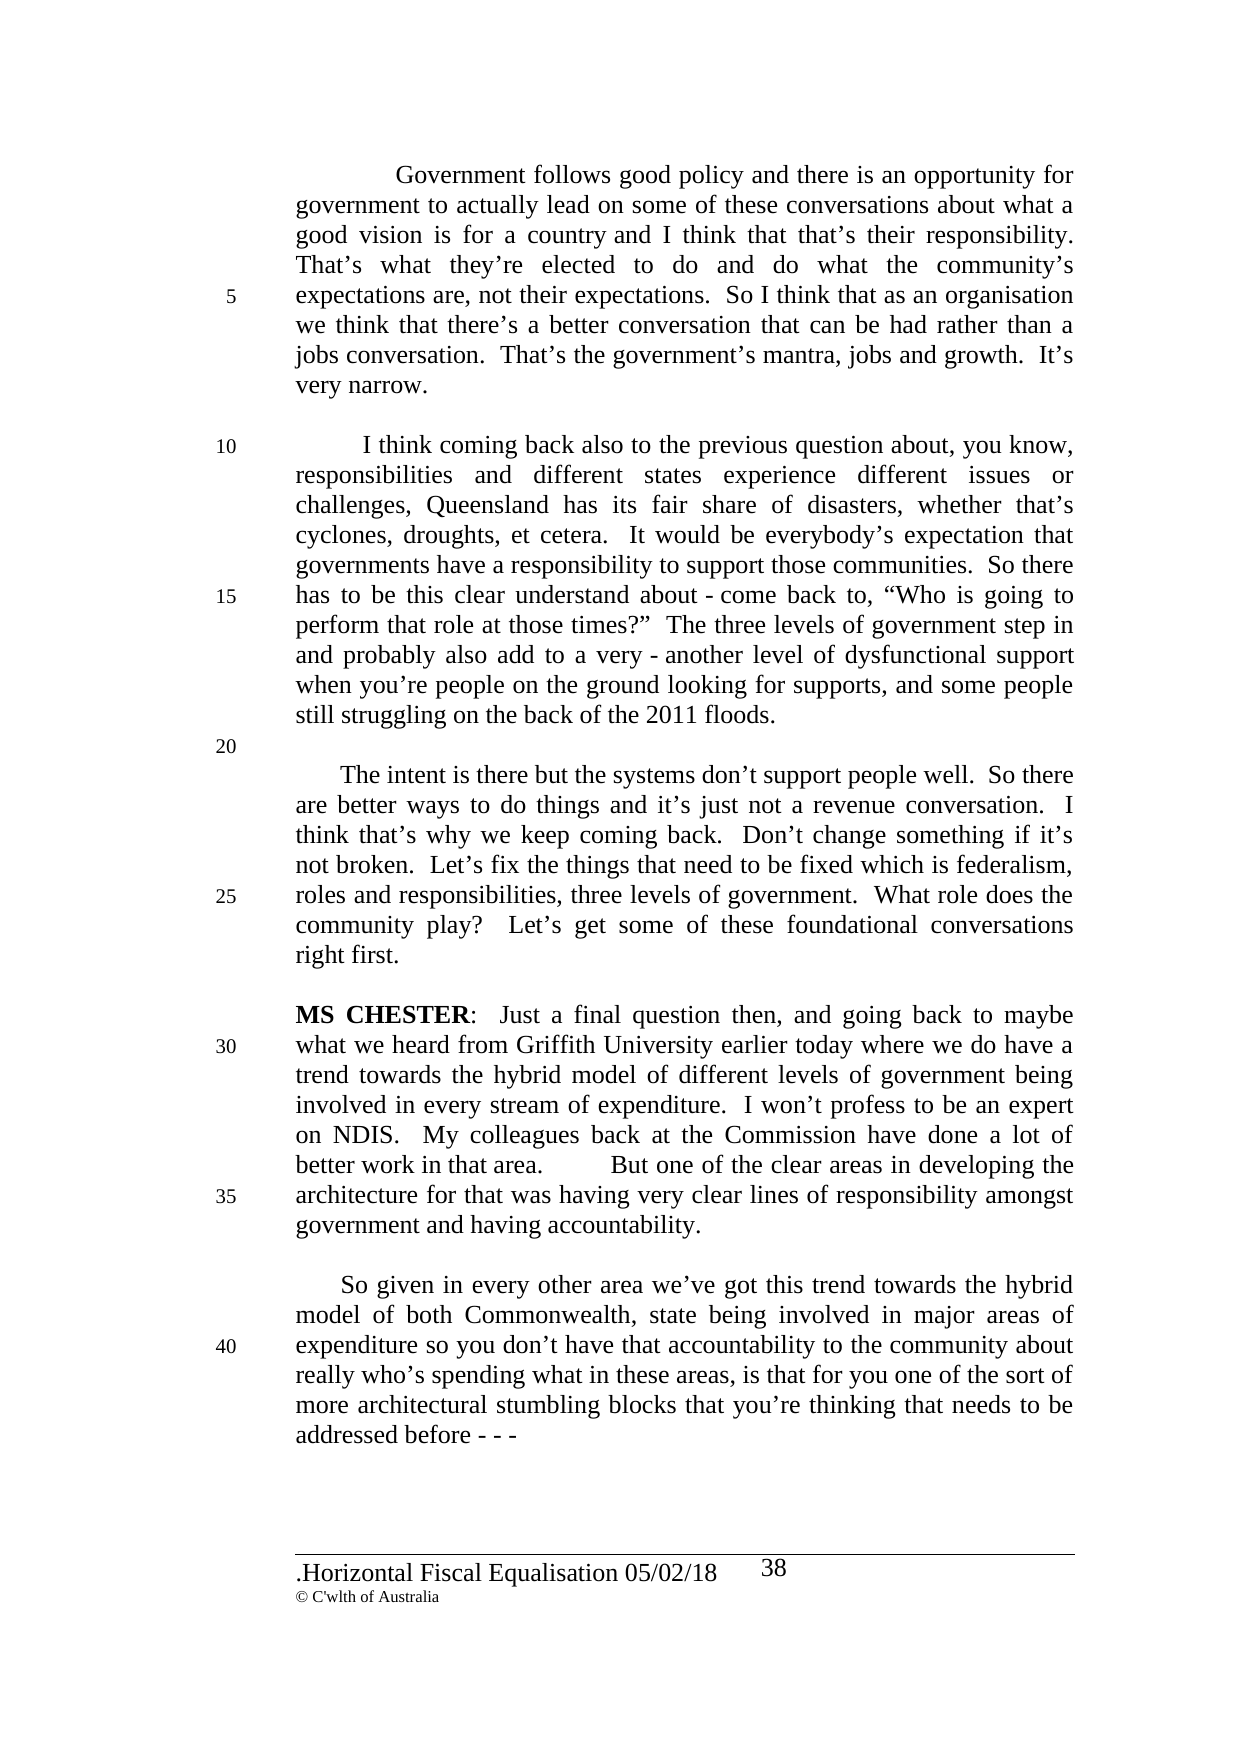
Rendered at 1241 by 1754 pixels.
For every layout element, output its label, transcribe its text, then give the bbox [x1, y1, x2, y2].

text MS CHESTER: Just a final question then, and going back to maybe what we heard from Griffith University earlier today where we do have a trend towards the hybrid model of different levels of government being involved in every stream of expenditure. I won’t profess to be an expert on NDIS. My colleagues back at the Commission have done a lot of better work in that area. But one of the clear areas in developing the architecture for that was having very clear lines of responsibility amongst government and having accountability. [295, 999, 1075, 1239]
text Government follows good policy and there is an opportunity for government to actually lead on some of these conversations about what a good vision is for a country and I think that that’s their responsibility. That’s what they’re elected to do and do what the community’s expectations are, not their expectations. So I think that as an organisation we think that there’s a better conversation that can be had rather than a jobs conversation. That’s the government’s mantra, jobs and growth. It’s very narrow. [295, 159, 1075, 399]
text The intent is there but the systems don’t support people well. So there are better ways to do things and it’s just not a revenue conversation. I think that’s why we keep coming back. Don’t change something if it’s not broken. Let’s fix the things that need to be fixed which is federalism, roles and responsibilities, three levels of government. What role does the community play? Let’s get some of these foundational conversations right first. [295, 759, 1075, 969]
text So given in every other area we’ve got this trend towards the hybrid model of both Commonwealth, state being involved in major areas of expenditure so you don’t have that accountability to the community about really who’s spending what in these areas, is that for you one of the sort of more architectural stumbling blocks that you’re thinking that needs to be addressed before - - - [295, 1269, 1075, 1449]
text I think coming back also to the previous question about, you know, responsibilities and different states experience different issues or challenges, Queensland has its fair share of disasters, whether that’s cyclones, droughts, et cetera. It would be everybody’s expectation that governments have a responsibility to support those communities. So there has to be this clear understand about - come back to, “Who is going to perform that role at those times?” The three levels of government step in and probably also add to a very - another level of dysfunctional support when you’re people on the ground looking for supports, and some people still struggling on the back of the 2011 floods. [295, 429, 1075, 729]
